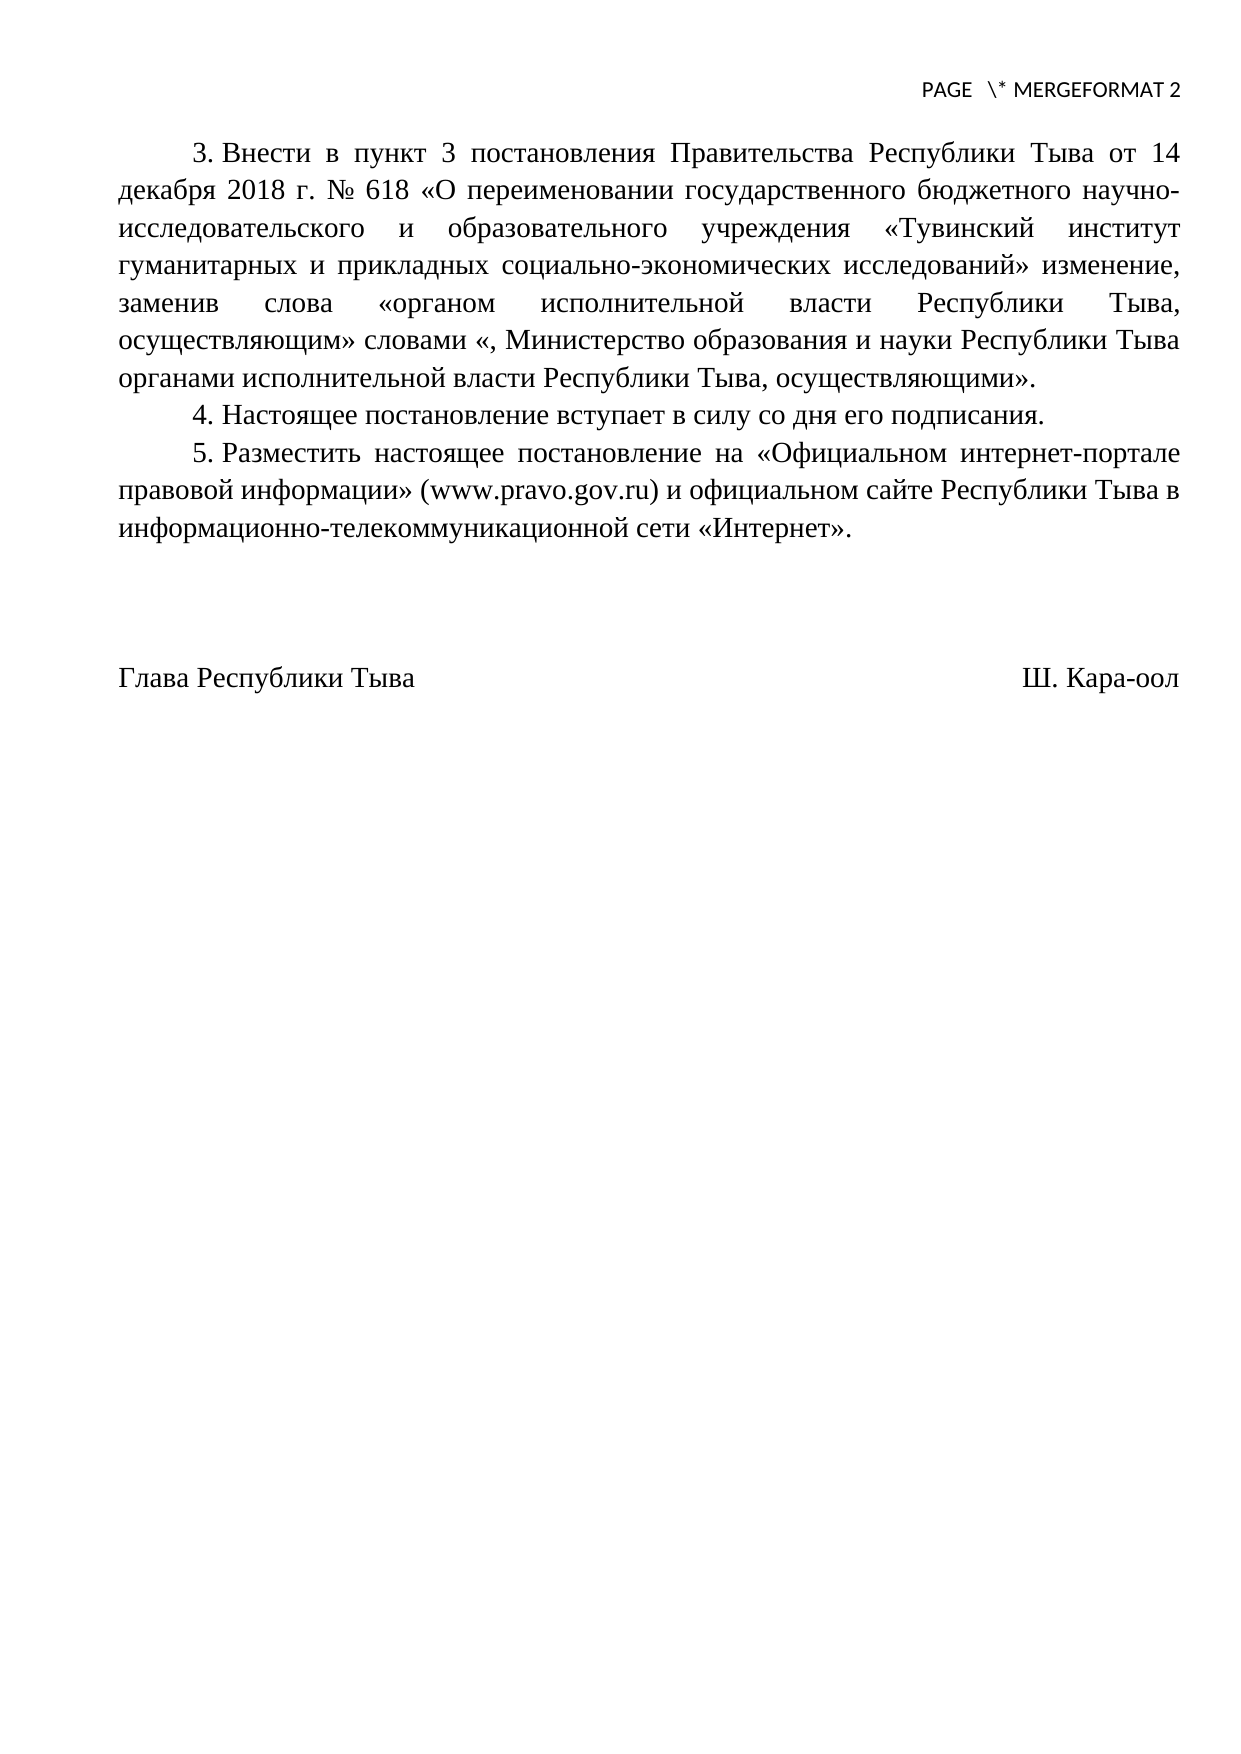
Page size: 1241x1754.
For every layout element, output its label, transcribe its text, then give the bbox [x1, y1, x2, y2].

list Внести в пункт 3 постановления Правительства Республики Тыва от 14 декабря 2018 г. № 618 «О переименовании государственного бюджетного научно-исследовательского и образовательного учреждения «Тувинский институт гуманитарных и прикладных социально-экономических исследований» изменение, заменив слова «органом исполнительной власти Республики Тыва, осуществляющим» словами «, Министерство образования и науки Республики Тыва органами исполнительной власти Республики Тыва, осуществляющими». [118, 131, 1181, 393]
text Глава Республики Тыва Ш. Кара-оол [118, 656, 1181, 693]
list Разместить настоящее постановление на «Официальном интернет-портале правовой информации» (www.pravo.gov.ru) и официальном сайте Республики Тыва в информационно-телекоммуникационной сети «Интернет». [118, 431, 1181, 543]
list Настоящее постановление вступает в силу со дня его подписания. [118, 393, 1181, 431]
